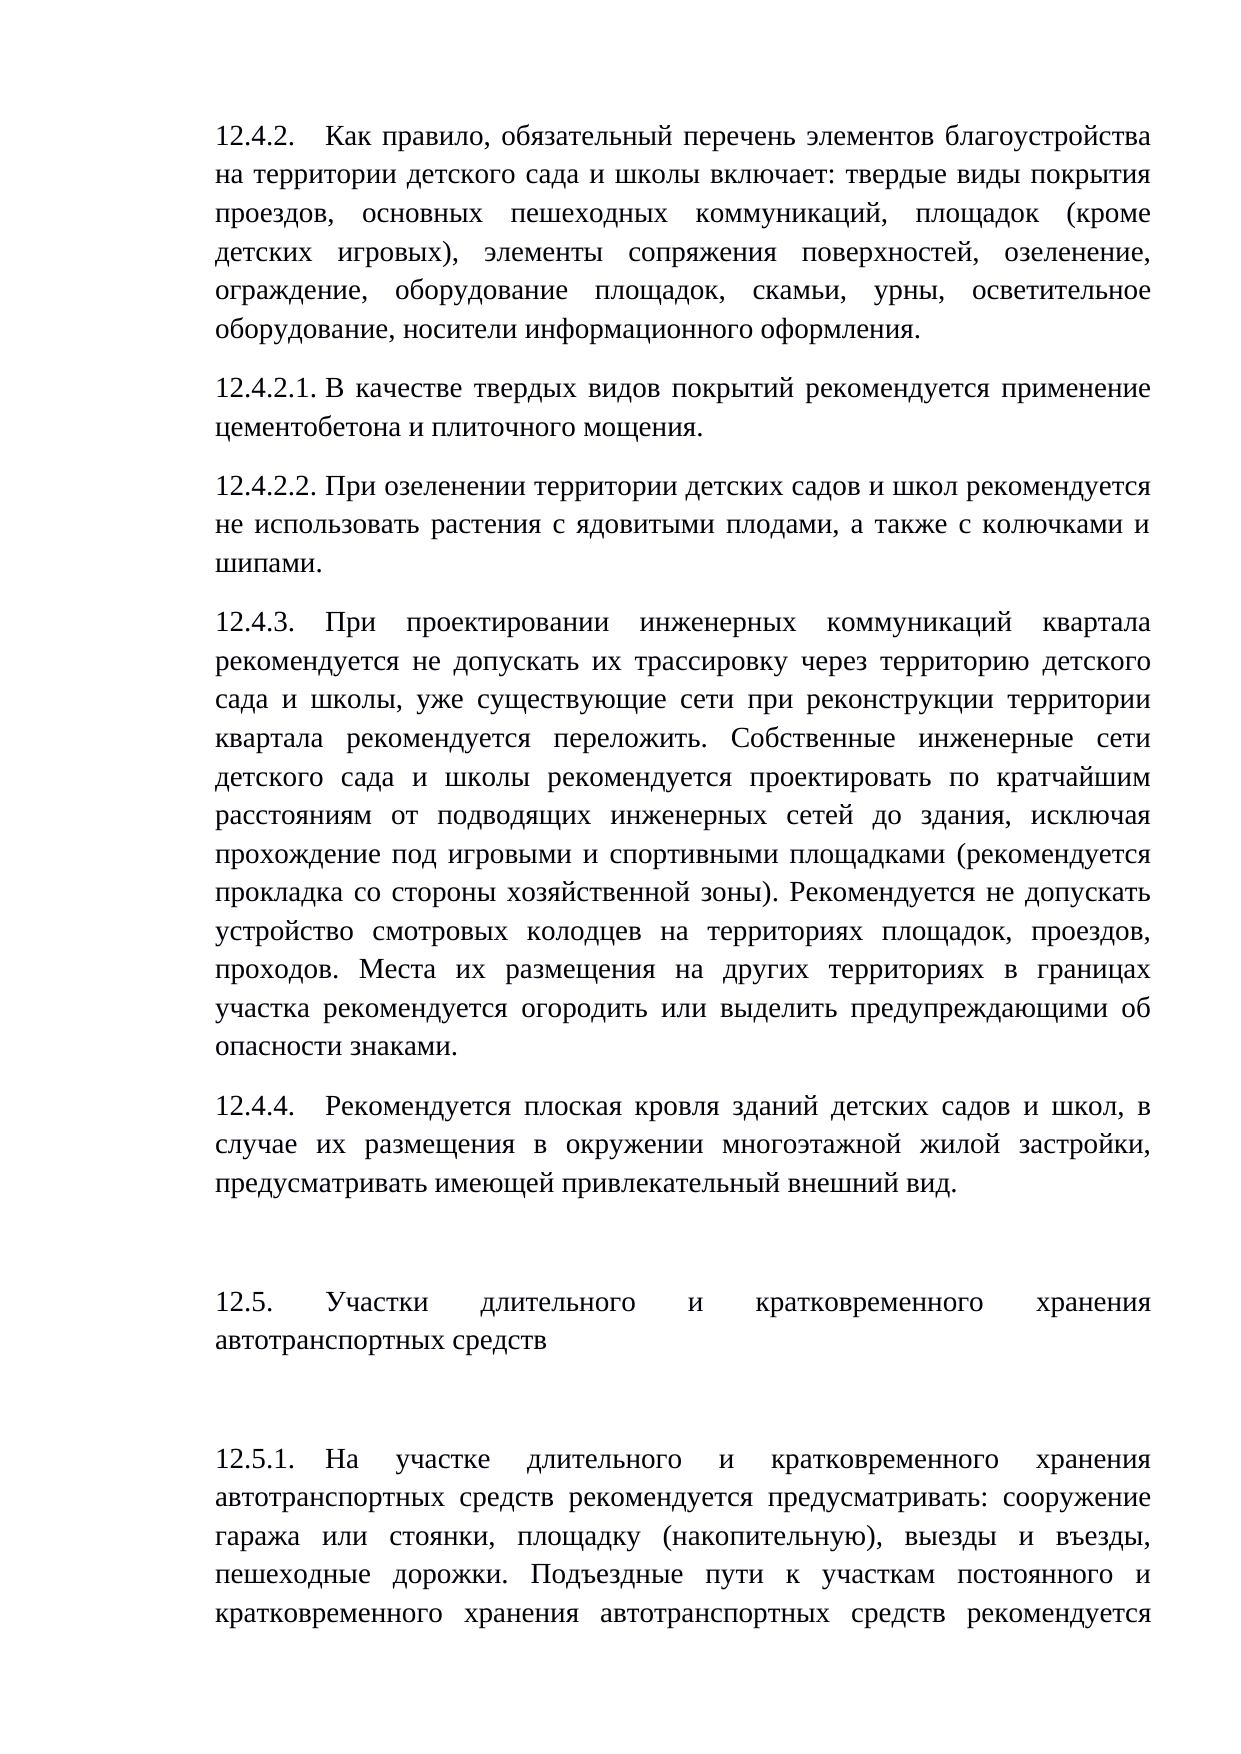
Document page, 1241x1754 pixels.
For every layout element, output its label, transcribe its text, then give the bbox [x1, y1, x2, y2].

text 12.5. Участки длительного и кратковременного хранения автотранспортных средств [215, 1284, 1152, 1356]
text 12.4.2.2. При озеленении территории детских садов и школ рекомендуется не использовать растения с ядовитыми плодами, а также с колючками и шипами. [215, 468, 1152, 579]
text 12.4.3. При проектировании инженерных коммуникаций квартала рекомендуется не допускать их трассировку через территорию детского сада и школы, уже существующие сети при реконструкции территории квартала рекомендуется переложить. Собственные инженерные сети детского сада и школы рекомендуется проектировать по кратчайшим расстояниям от подводящих инженерных сетей до здания, исключая прохождение под игровыми и спортивными площадками (рекомендуется прокладка со стороны хозяйственной зоны). Рекомендуется не допускать устройство смотровых колодцев на территориях площадок, проездов, проходов. Места их размещения на других территориях в границах участка рекомендуется огородить или выделить предупреждающими об опасности знаками. [215, 604, 1152, 1062]
text 12.4.4. Рекомендуется плоская кровля зданий детских садов и школ, в случае их размещения в окружении многоэтажной жилой застройки, предусматривать имеющей привлекательный внешний вид. [215, 1088, 1152, 1198]
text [215, 1441, 1152, 1629]
text 12.4.2.1. В качестве твердых видов покрытий рекомендуется применение цементобетона и плиточного мощения. [215, 370, 1152, 442]
text 12.4.2. Как правило, обязательный перечень элементов благоустройства на территории детского сада и школы включает: твердые виды покрытия проездов, основных пешеходных коммуникаций, площадок (кроме детских игровых), элементы сопряжения поверхностей, озеленение, ограждение, оборудование площадок, скамьи, урны, осветительное оборудование, носители информационного оформления. [215, 118, 1152, 344]
